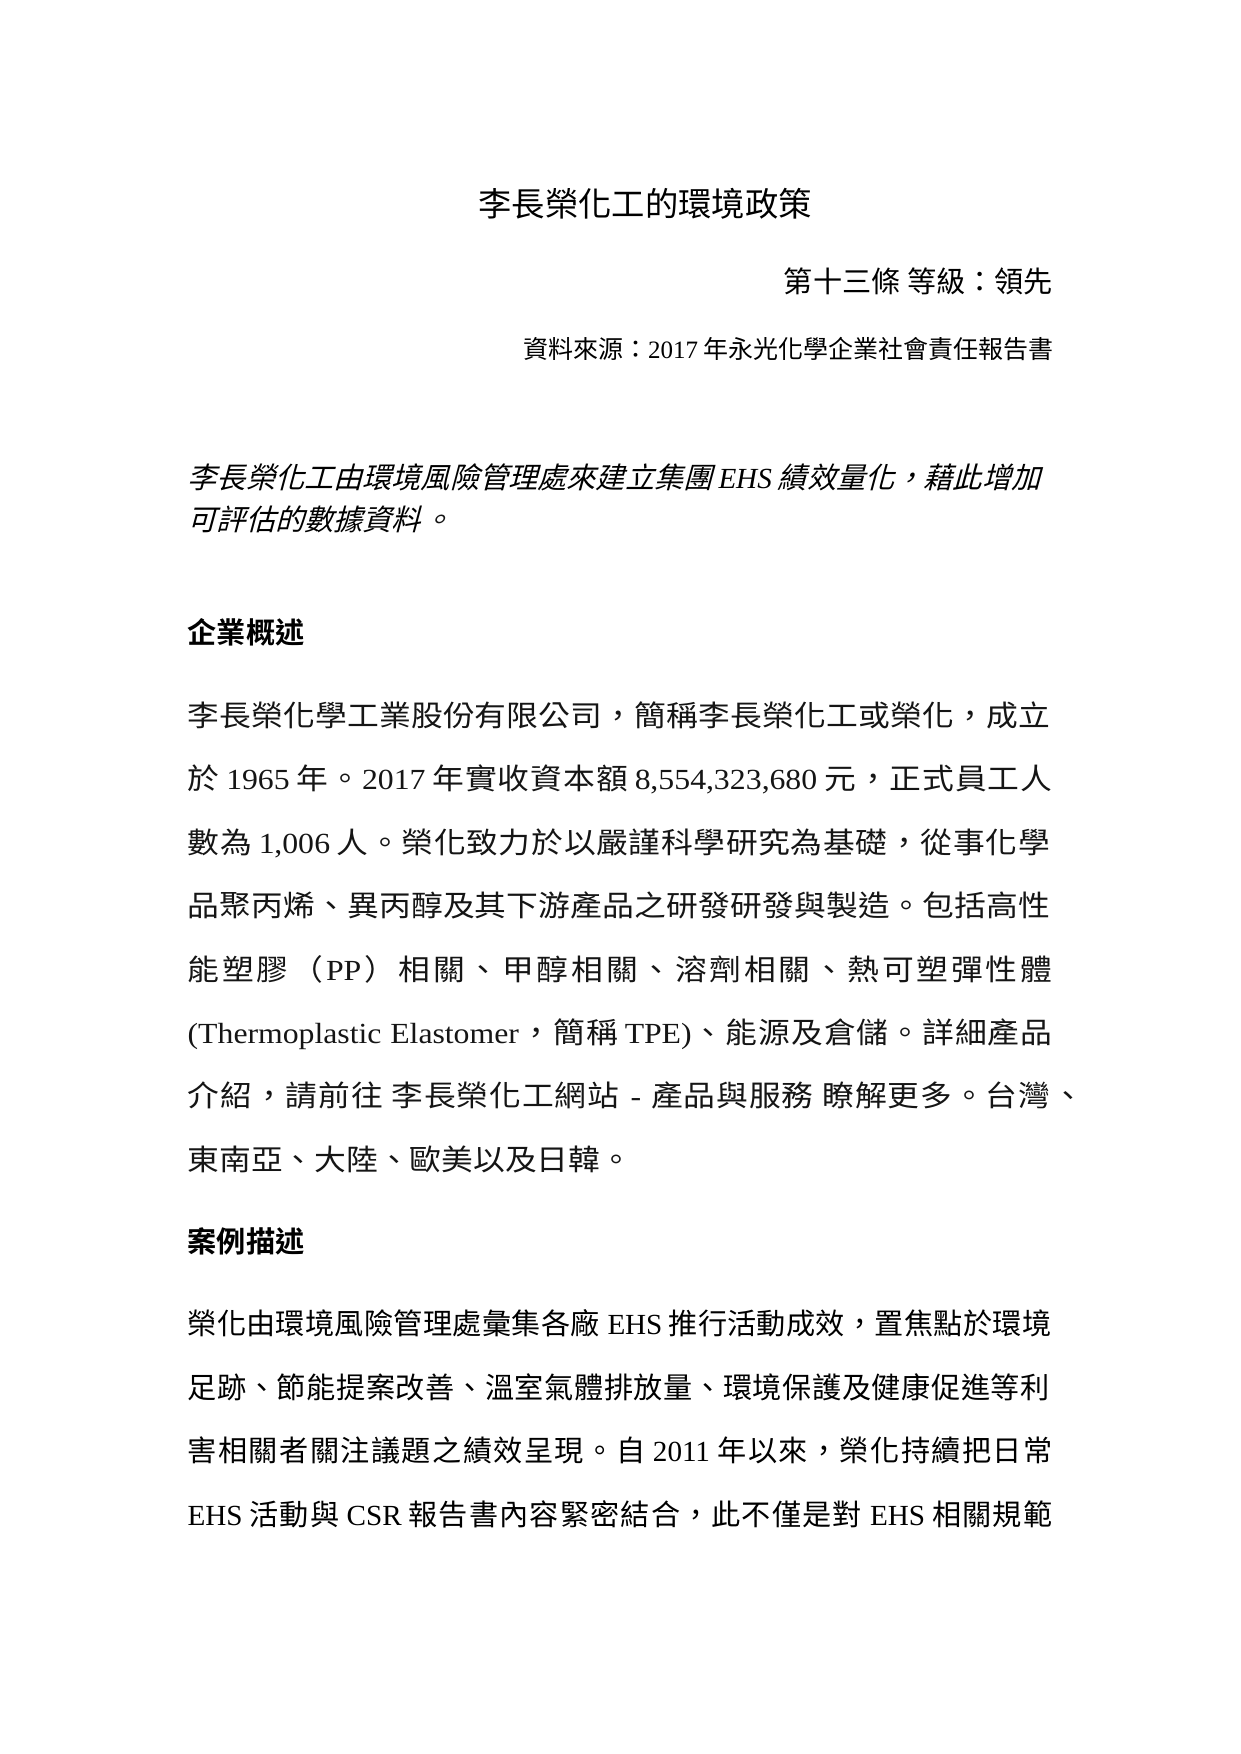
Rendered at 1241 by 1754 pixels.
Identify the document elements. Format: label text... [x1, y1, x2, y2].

text 資料來源：2017年永光化學企業社會責任報告書 [187, 330, 1053, 366]
text 案例描述 [187, 1218, 1053, 1261]
text 李長榮化學工業股份有限公司，簡稱李長榮化工或榮化，成立於1965年。2017年實收資本額8,554,323,680元，正式員工人數為1,006人。榮化致力於以嚴謹科學研究為基礎，從事化學品聚丙烯、異丙醇及其下游產品之研發研發與製造。包括高性能塑膠（PP）相關、甲醇相關、溶劑相關、熱可塑彈性體(Thermoplastic Elastomer，簡稱TPE)、能源及倉儲。詳細產品介紹，請前往 李長榮化工網站 - 產品與服務 瞭解更多。台灣、東南亞、大陸、歐美以及日韓。 [187, 692, 1053, 1179]
text 企業概述 [187, 610, 1053, 652]
text 第十三條 等級：領先 [187, 258, 1053, 301]
text 李長榮化工由環境風險管理處來建立集團EHS績效量化，藉此增加可評估的數據資料。 [187, 454, 1053, 539]
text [187, 1301, 1053, 1533]
text 李長榮化工的環境政策 [237, 164, 1053, 239]
